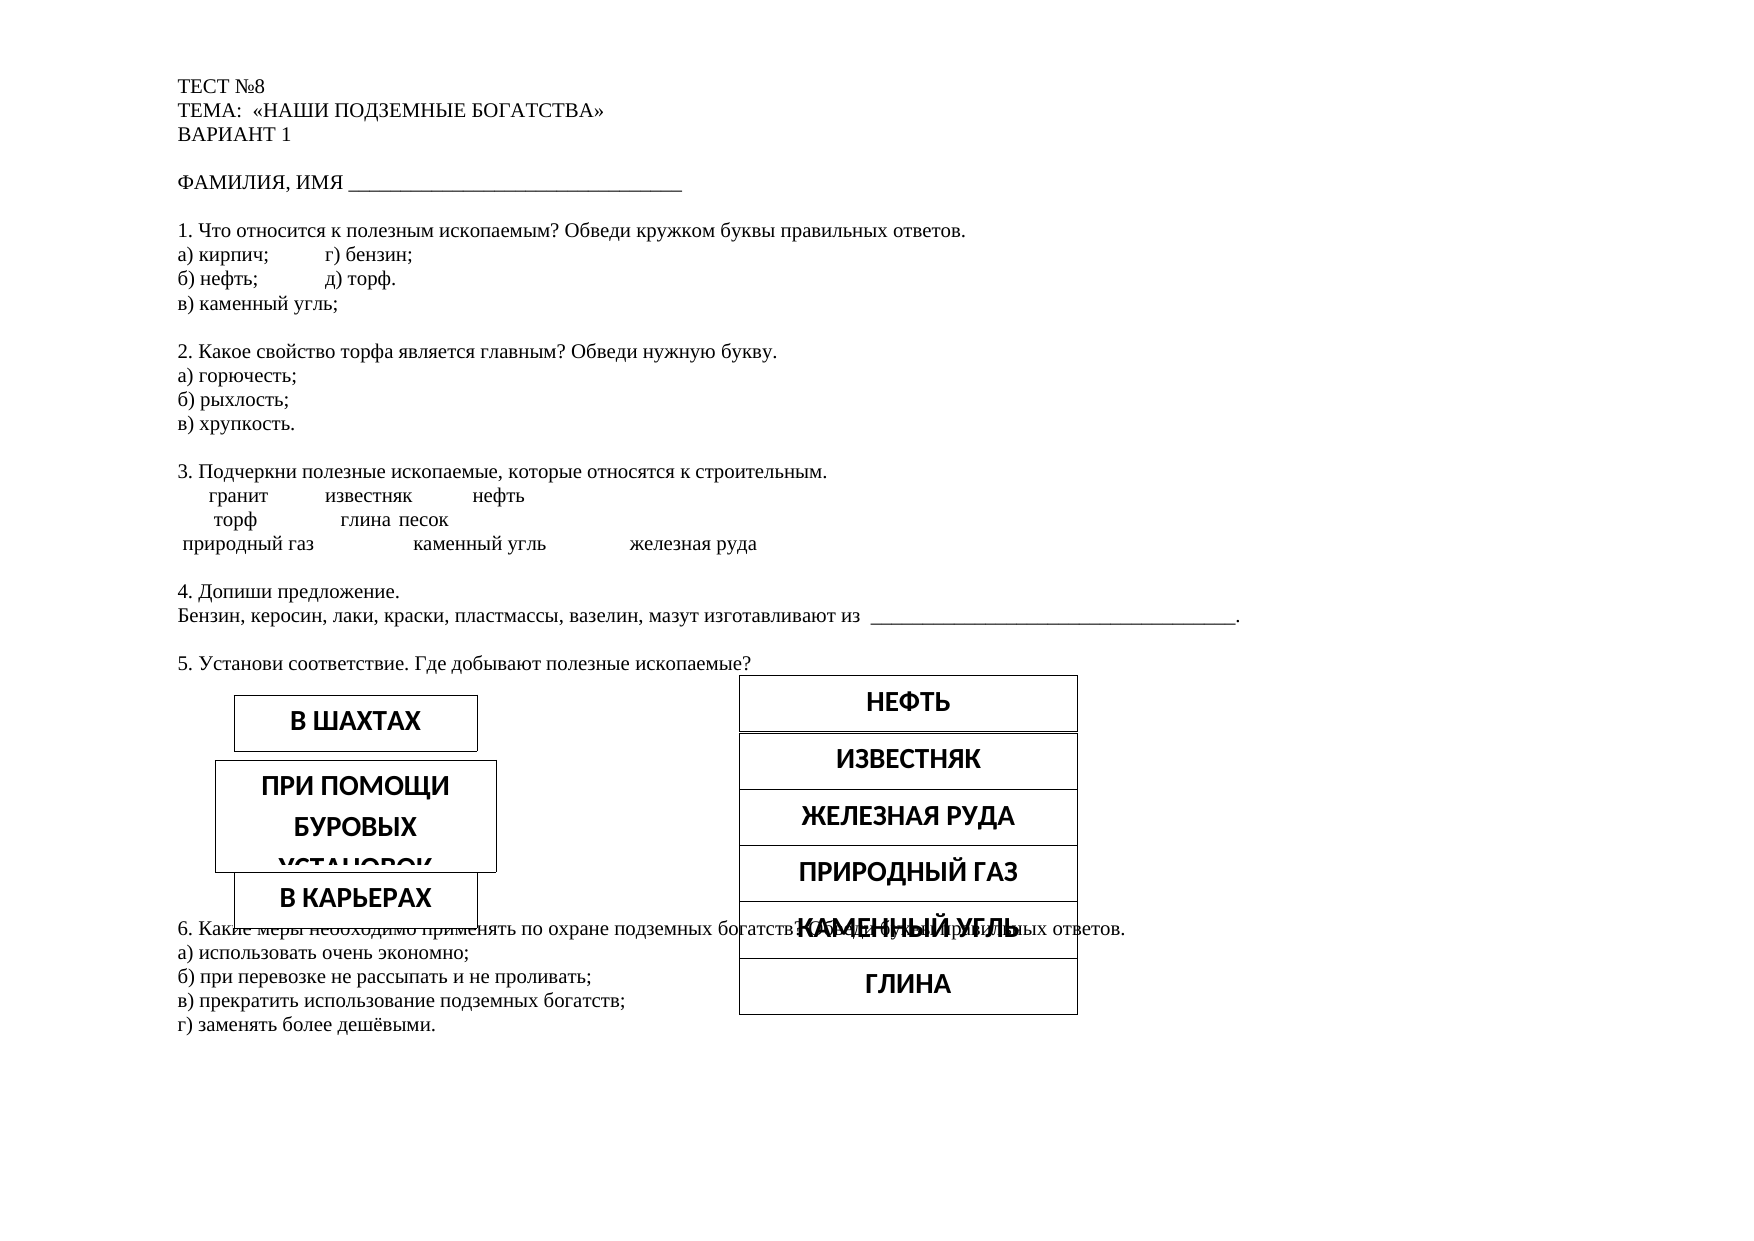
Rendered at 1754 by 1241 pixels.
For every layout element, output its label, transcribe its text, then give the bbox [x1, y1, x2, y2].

text природный газ каменный угль железная руда [177, 531, 1636, 555]
text торф глина песок [177, 507, 1636, 531]
text ВАРИАНТ 1 [177, 122, 1636, 146]
text а) кирпич; г) бензин; [177, 242, 1636, 266]
text 4. Допиши предложение. [177, 579, 1636, 603]
text 6. Какие меры необходимо применять по охране подземных богатств? Обведи буквы правильных ответов. [177, 916, 1636, 940]
text 5. Установи соответствие. Где добывают полезные ископаемые? [177, 651, 1636, 675]
text б) рыхлость; [177, 387, 1636, 411]
text 1. Что относится к полезным ископаемым? Обведи кружком буквы правильных ответов. [177, 218, 1636, 242]
text а) горючесть; [177, 363, 1636, 387]
text ТЕСТ №8 [177, 74, 1636, 98]
text г) заменять более дешёвыми. [177, 1012, 1636, 1036]
text 3. Подчеркни полезные ископаемые, которые относятся к строительным. [177, 459, 1636, 483]
text б) при перевозке не рассыпать и не проливать; [177, 964, 1636, 988]
text ФАМИЛИЯ, ИМЯ ________________________________ [177, 170, 1636, 194]
text Бензин, керосин, лаки, краски, пластмассы, вазелин, мазут изготавливают из ___________________________________. [177, 603, 1636, 627]
text в) хрупкость. [177, 411, 1636, 435]
text в) прекратить использование подземных богатств; [177, 988, 1636, 1012]
text ТЕМА: «НАШИ ПОДЗЕМНЫЕ БОГАТСТВА» [177, 98, 1636, 122]
text а) использовать очень экономно; [177, 940, 1636, 964]
text б) нефть; д) торф. [177, 266, 1636, 290]
text 2. Какое свойство торфа является главным? Обведи нужную букву. [177, 338, 1636, 363]
text гранит известняк нефть [177, 483, 1636, 507]
text в) каменный угль; [177, 290, 1636, 314]
